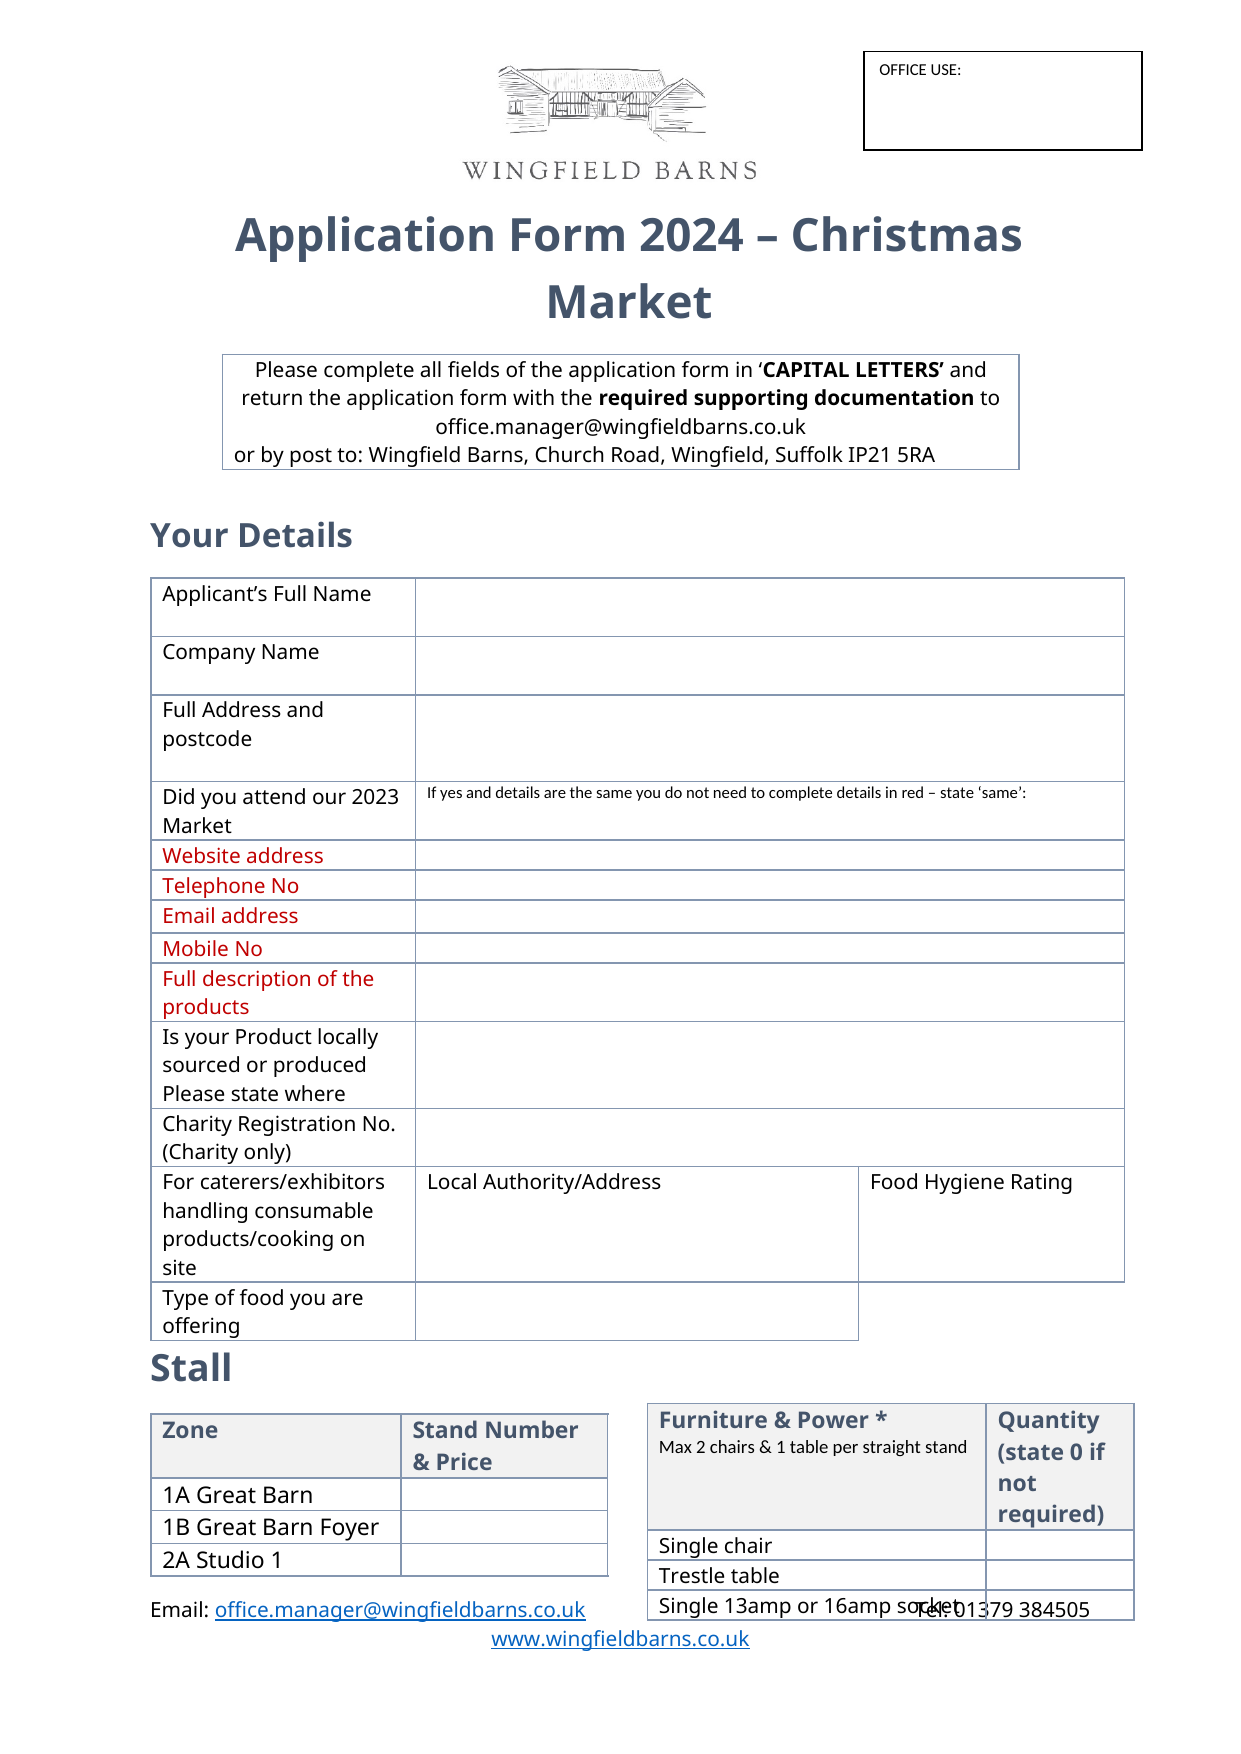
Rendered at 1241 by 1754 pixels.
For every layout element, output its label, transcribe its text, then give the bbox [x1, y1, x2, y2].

table_cell 2A Studio 1 [152, 1544, 400, 1575]
table_header Zone [152, 1415, 400, 1477]
table_cell Email address [152, 901, 415, 932]
table_cell Did you attend our 2023 Market [152, 782, 415, 839]
table_cell Company Name [152, 637, 415, 694]
table_cell Charity Registration No. (Charity only) [152, 1109, 415, 1166]
table_cell [416, 934, 1124, 962]
table_cell [987, 1591, 1133, 1619]
table_header Furniture & Power * Max 2 chairs & 1 table per straight stand [648, 1404, 985, 1529]
table_cell For caterers/exhibitors handling consumable products/cooking on site [152, 1167, 415, 1281]
table_cell [416, 696, 1124, 781]
table_cell [416, 637, 1124, 694]
table_cell Trestle table [648, 1561, 985, 1589]
table_cell 1B Great Barn Foyer [152, 1511, 400, 1543]
table_header Quantity (state 0 if not required) [987, 1404, 1133, 1529]
table_header Applicant’s Full Name [152, 579, 415, 636]
table_cell Is your Product locally sourced or produced Please state where [152, 1022, 415, 1107]
table_cell [416, 841, 1124, 869]
table_cell If yes and details are the same you do not need to complete details in red – state ‘same’: [416, 782, 1124, 839]
table_cell [416, 901, 1124, 932]
table_cell Type of food you are offering [152, 1283, 415, 1339]
table_cell Website address [152, 841, 415, 869]
table_cell [402, 1479, 607, 1510]
table_cell [416, 1283, 858, 1339]
table_cell [402, 1544, 607, 1575]
text Stall [150, 1341, 1107, 1392]
text Your Details [150, 511, 1107, 557]
table_header Please complete all fields of the application form in ‘CAPITAL LETTERS’ and return the application form with the required supporting documentation to office.manager@wingfieldbarns.co.uk or by post to: Wingfield Barns, Church Road, Wingfield, Suffolk IP21 5RA [223, 355, 1018, 469]
table_cell [402, 1511, 607, 1543]
table_cell Local Authority/Address [416, 1167, 858, 1281]
table_cell [416, 871, 1124, 899]
table_cell Food Hygiene Rating [859, 1167, 1124, 1281]
table_cell [416, 1109, 1124, 1166]
table_header [416, 579, 1124, 636]
table_cell [987, 1561, 1133, 1589]
table_cell [416, 964, 1124, 1021]
table_cell Mobile No [152, 934, 415, 962]
table_cell Single 13amp or 16amp socket [648, 1591, 985, 1619]
table_cell Full description of the products [152, 964, 415, 1021]
picture [442, 44, 776, 198]
text Application Form 2024 – Christmas Market [150, 44, 1107, 332]
table_cell [416, 1022, 1124, 1107]
table_cell Full Address and postcode [152, 696, 415, 781]
table_cell Single chair [648, 1531, 985, 1559]
table_header Stand Number & Price [402, 1415, 607, 1477]
table_cell Telephone No [152, 871, 415, 899]
table_cell 1A Great Barn [152, 1479, 400, 1510]
table_cell [987, 1531, 1133, 1559]
